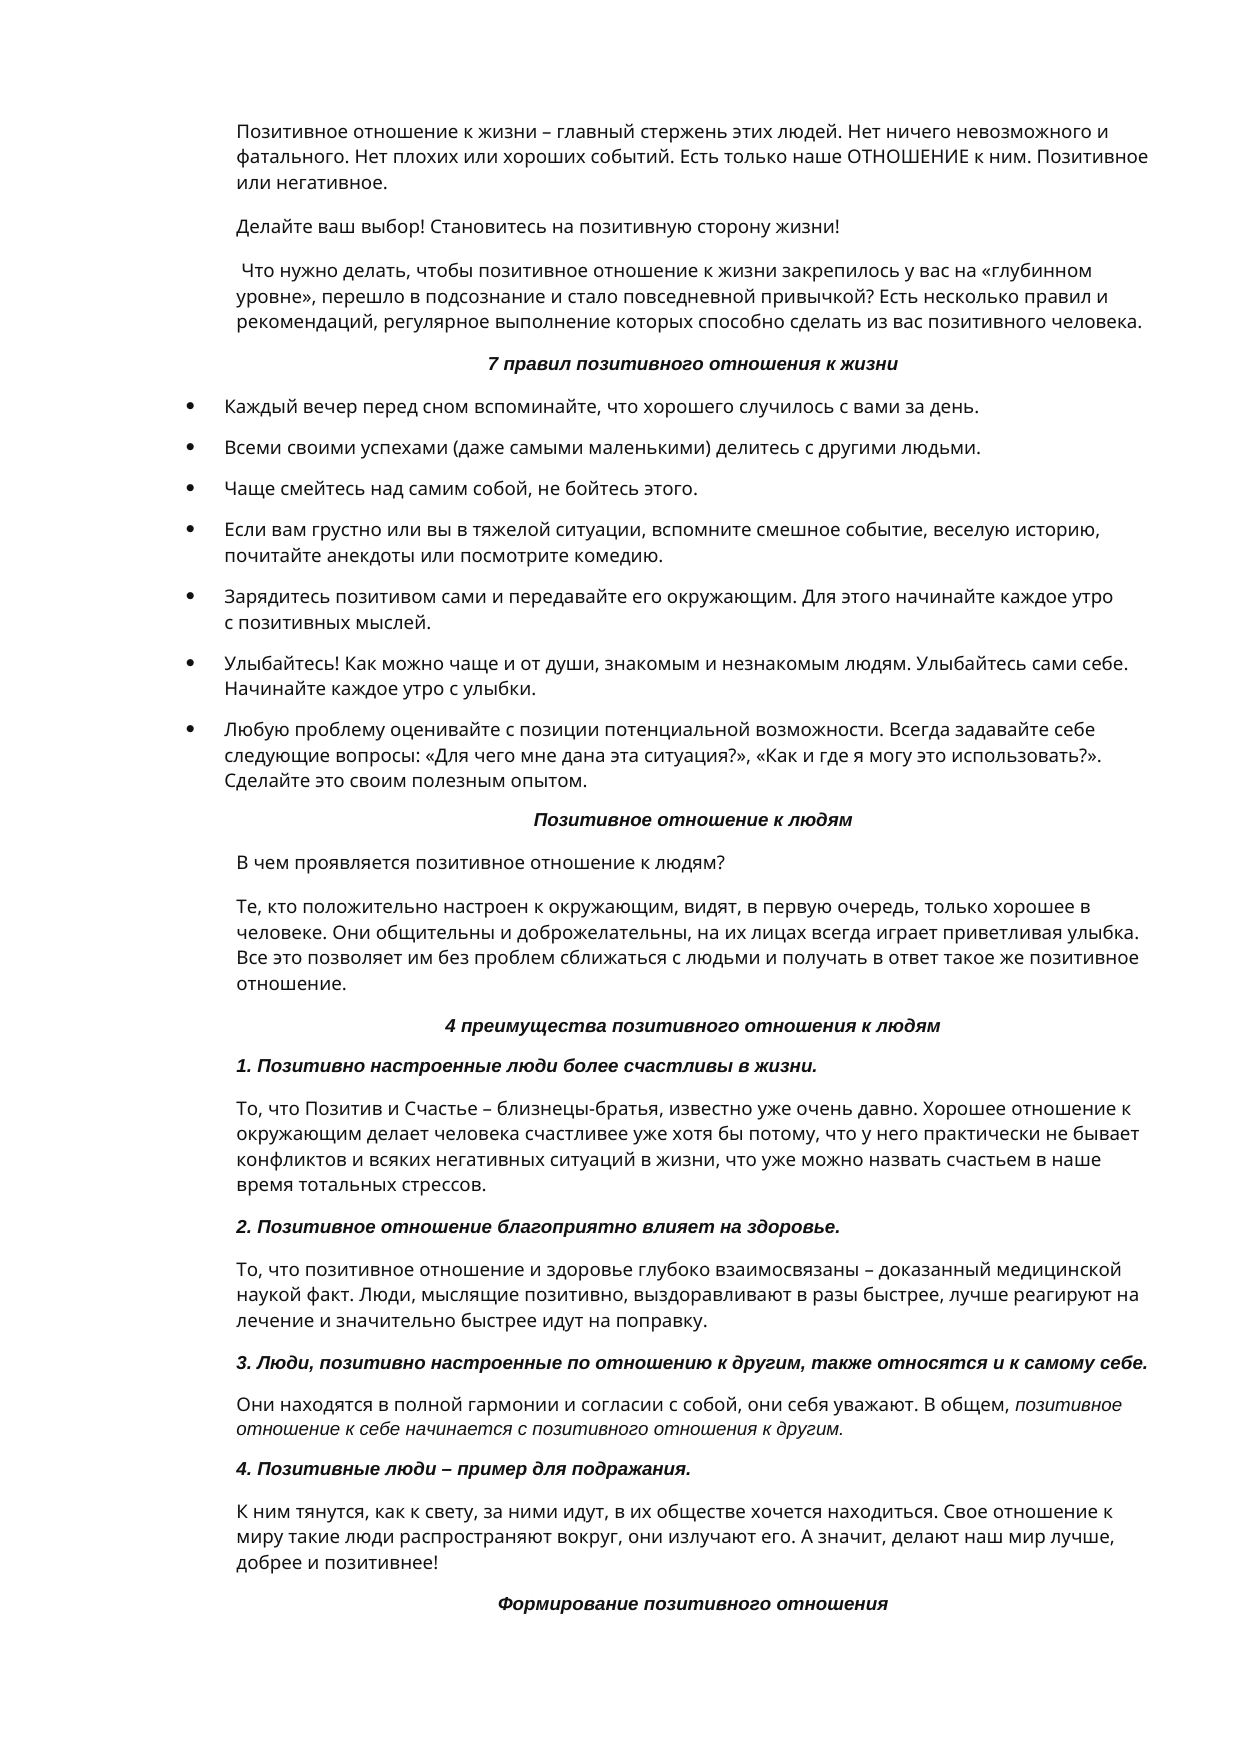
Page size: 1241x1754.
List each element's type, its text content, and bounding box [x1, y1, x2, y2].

text Что нужно делать, чтобы позитивное отношение к жизни закрепилось у вас на «глубинном уровне», перешло в подсознание и стало повседневной привычкой? Есть несколько правил и рекомендаций, регулярное выполнение которых способно сделать из вас позитивного человека. [236, 258, 1152, 334]
text 3. Люди, позитивно настроенные по отношению к другим, также относятся и к самому себе. [236, 1351, 1152, 1373]
list Зарядитесь позитивом сами и передавайте его окружающим. Для этого начинайте каждое утро с позитивных мыслей. [187, 583, 1152, 634]
text Они находятся в полной гармонии и согласии с собой, они себя уважают. В общем, позитивное отношение к себе начинается с позитивного отношения к другим. [236, 1392, 1152, 1439]
list Если вам грустно или вы в тяжелой ситуации, вспомните смешное событие, веселую историю, почитайте анекдоты или посмотрите комедию. [187, 517, 1152, 568]
text К ним тянутся, как к свету, за ними идут, в их обществе хочется находиться. Свое отношение к миру такие люди распространяют вокруг, они излучают его. А значит, делают наш мир лучше, добрее и позитивнее! [236, 1498, 1152, 1574]
text 7 правил позитивного отношения к жизни [236, 353, 1152, 374]
text Делайте ваш выбор! Становитесь на позитивную сторону жизни! [236, 213, 1152, 239]
list Любую проблему оценивайте с позиции потенциальной возможности. Всегда задавайте себе следующие вопросы: «Для чего мне дана эта ситуация?», «Как и где я могу это использовать?». Сделайте это своим полезным опытом. [187, 717, 1152, 793]
text 4. Позитивные люди – пример для подражания. [236, 1458, 1152, 1479]
text То, что позитивное отношение и здоровье глубоко взаимосвязаны – доказанный медицинской наукой факт. Люди, мыслящие позитивно, выздоравливают в разы быстрее, лучше реагируют на лечение и значительно быстрее идут на поправку. [236, 1256, 1152, 1333]
text Те, кто положительно настроен к окружающим, видят, в первую очередь, только хорошее в человеке. Они общительны и доброжелательны, на их лицах всегда играет приветливая улыбка. Все это позволяет им без проблем сближаться с людьми и получать в ответ такое же позитивное отношение. [236, 893, 1152, 996]
text Формирование позитивного отношения [236, 1593, 1152, 1615]
text 2. Позитивное отношение благоприятно влияет на здоровье. [236, 1216, 1152, 1237]
text Позитивное отношение к жизни – главный стержень этих людей. Нет ничего невозможного и фатального. Нет плохих или хороших событий. Есть только наше ОТНОШЕНИЕ к ним. Позитивное или негативное. [236, 118, 1152, 195]
text В чем проявляется позитивное отношение к людям? [236, 849, 1152, 875]
list Всеми своими успехами (даже самыми маленькими) делитесь с другими людьми. [187, 434, 1152, 460]
list Каждый вечер перед сном вспоминайте, что хорошего случилось с вами за день. [187, 393, 1152, 419]
list Чаще смейтесь над самим собой, не бойтесь этого. [187, 476, 1152, 501]
text 4 преимущества позитивного отношения к людям [236, 1014, 1152, 1036]
list Улыбайтесь! Как можно чаще и от души, знакомым и незнакомым людям. Улыбайтесь сами себе. Начинайте каждое утро с улыбки. [187, 650, 1152, 701]
text Позитивное отношение к людям [236, 809, 1152, 831]
text 1. Позитивно настроенные люди более счастливы в жизни. [236, 1055, 1152, 1076]
text То, что Позитив и Счастье – близнецы-братья, известно уже очень давно. Хорошее отношение к окружающим делает человека счастливее уже хотя бы потому, что у него практически не бывает конфликтов и всяких негативных ситуаций в жизни, что уже можно назвать счастьем в наше время тотальных стрессов. [236, 1095, 1152, 1197]
